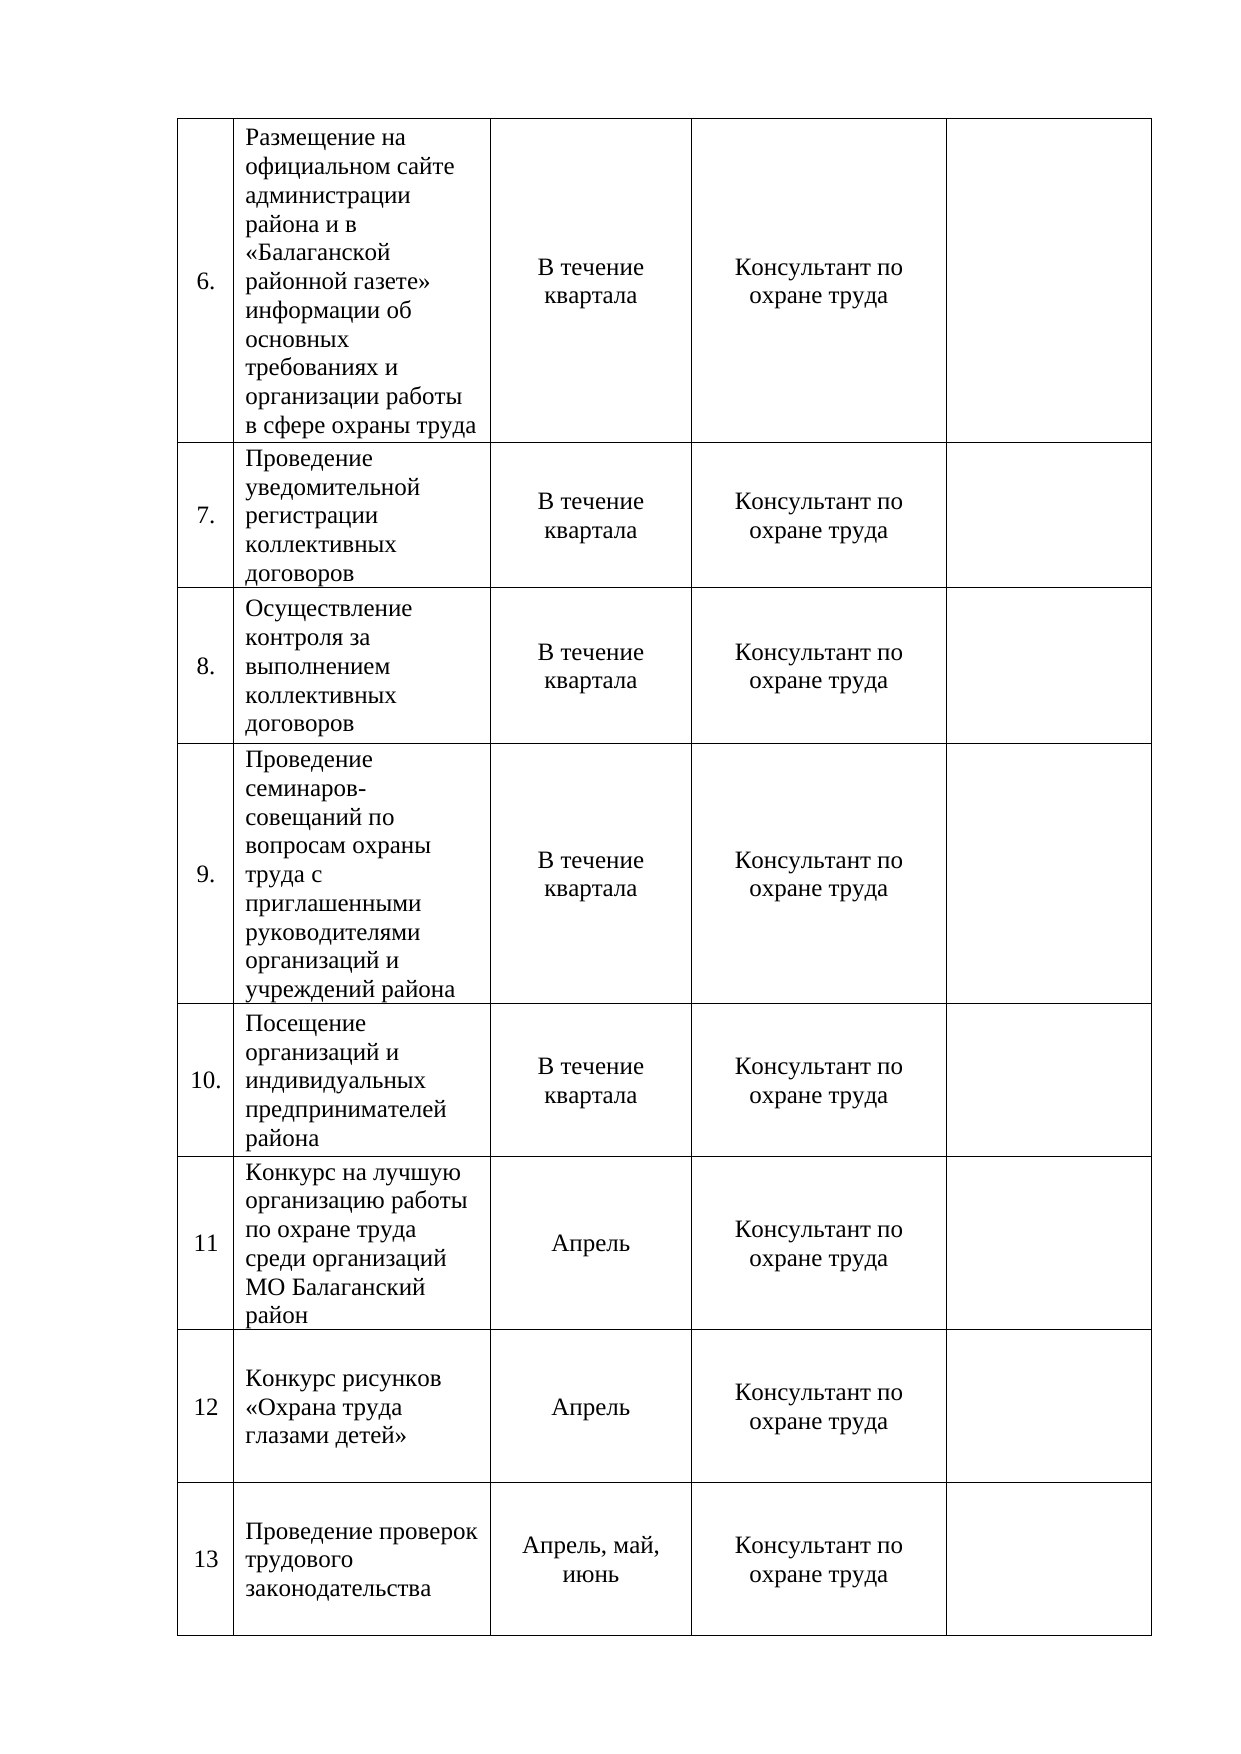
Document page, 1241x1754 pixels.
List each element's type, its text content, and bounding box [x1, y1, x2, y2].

table_cell Консультант по охране труда [692, 443, 946, 587]
table_cell [947, 744, 1151, 1003]
table_cell 6. [178, 119, 233, 442]
table_cell Конкурс рисунков «Охрана труда глазами детей» [234, 1330, 490, 1482]
table_cell 8. [178, 588, 233, 743]
table_cell Проведение уведомительной регистрации коллективных договоров [234, 443, 490, 587]
table_cell Консультант по охране труда [692, 1330, 946, 1482]
table_cell Апрель [491, 1330, 691, 1482]
table_cell 13 [178, 1483, 233, 1635]
table_cell В течение квартала [491, 443, 691, 587]
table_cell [692, 1483, 946, 1635]
table_cell [947, 1004, 1151, 1156]
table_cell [692, 119, 946, 442]
table_cell 12 [178, 1330, 233, 1482]
table_cell Посещение организаций и индивидуальных предпринимателей района [234, 1004, 490, 1156]
table_cell [947, 443, 1151, 587]
table_cell Консультант по охране труда [692, 744, 946, 1003]
table_cell Апрель, май, июнь [491, 1483, 691, 1635]
table_cell Осуществление контроля за выполнением коллективных договоров [234, 588, 490, 743]
table_cell [947, 1483, 1151, 1635]
table_cell Размещение на официальном сайте администрации района и в «Балаганской районной газете» информации об основных требованиях и организации работы в сфере охраны труда [234, 119, 490, 442]
table_cell Проведение семинаров-совещаний по вопросам охраны труда с приглашенными руководителями организаций и учреждений района [234, 744, 490, 1003]
table_cell 10. [178, 1004, 233, 1156]
table_cell 11 [178, 1157, 233, 1329]
table_cell Консультант по охране труда [692, 1004, 946, 1156]
table_cell В течение квартала [491, 744, 691, 1003]
table_cell Консультант по охране труда [692, 588, 946, 743]
table_cell В течение квартала [491, 119, 691, 442]
table_cell Апрель [491, 1157, 691, 1329]
table_cell Конкурс на лучшую организацию работы по охране труда среди организаций МО Балаганский район [234, 1157, 490, 1329]
table_cell В течение квартала [491, 588, 691, 743]
table_cell [947, 1157, 1151, 1329]
table_cell 7. [178, 443, 233, 587]
table_cell Консультант по охране труда [692, 1157, 946, 1329]
table_cell [947, 119, 1151, 442]
table_cell 9. [178, 744, 233, 1003]
table_cell Проведение проверок трудового законодательства [234, 1483, 490, 1635]
table_cell В течение квартала [491, 1004, 691, 1156]
table_cell [947, 588, 1151, 743]
table_cell [947, 1330, 1151, 1482]
